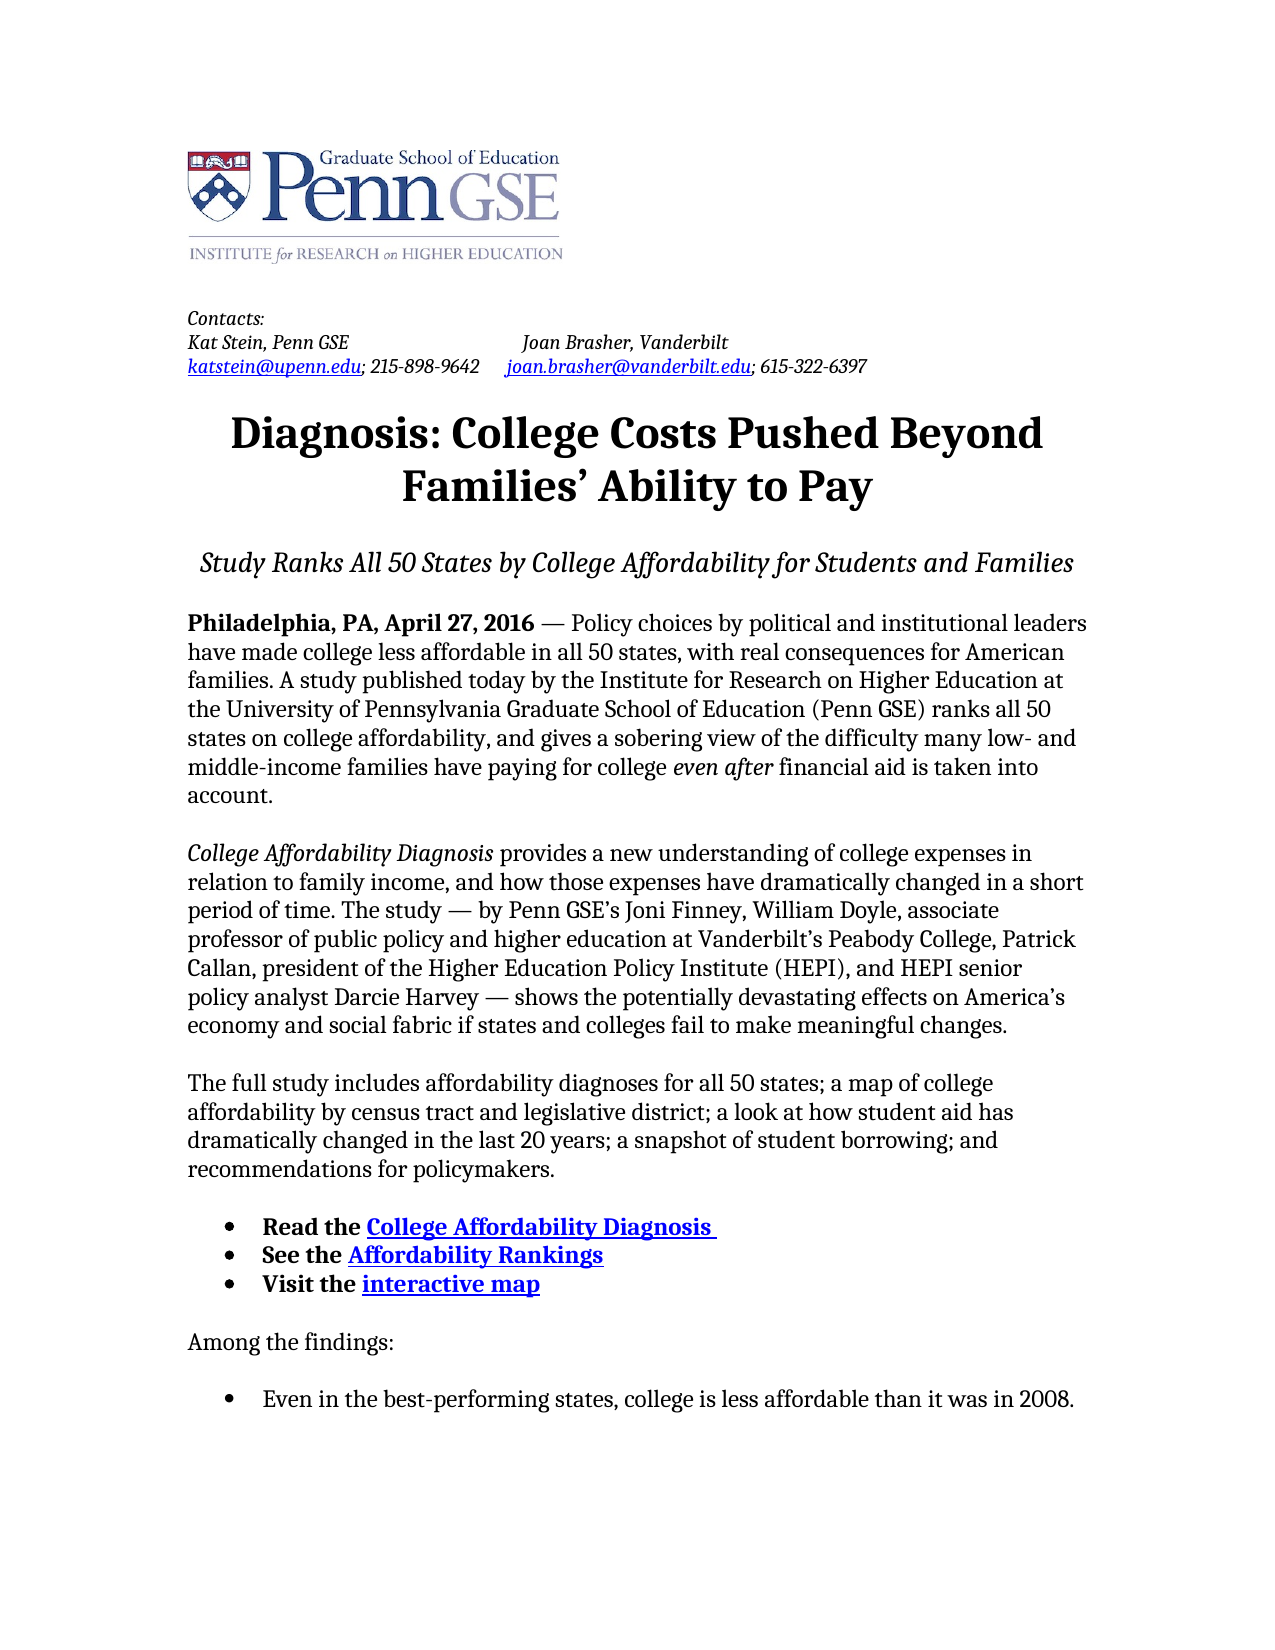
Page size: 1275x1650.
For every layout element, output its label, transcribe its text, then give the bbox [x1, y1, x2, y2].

text Families’ Ability to Pay [187, 460, 1087, 513]
list See the Affordability Rankings [225, 1241, 1087, 1270]
text Diagnosis: College Costs Pushed Beyond [187, 408, 1087, 460]
text Kat Stein, Penn GSE Joan Brasher, Vanderbilt [187, 331, 1087, 355]
text Philadelphia, PA, April 27, 2016 — Policy choices by political and institutional leaders have made college less affordable in all 50 states, with real consequences for American families. A study published today by the Institute for Research on Higher Education at the University of Pennsylvania Graduate School of Education (Penn GSE) ranks all 50 states on college affordability, and gives a sobering view of the difficulty many low- and middle-income families have paying for college even after financial aid is taken into account. [187, 609, 1087, 810]
text Study Ranks All 50 States by College Affordability for Students and Families [187, 547, 1087, 580]
picture [187, 150, 563, 264]
list Visit the interactive map [225, 1270, 1087, 1299]
text The full study includes affordability diagnoses for all 50 states; a map of college affordability by census tract and legislative district; a look at how student aid has dramatically changed in the last 20 years; a snapshot of student borrowing; and recommendations for policymakers. [187, 1069, 1087, 1184]
list Even in the best-performing states, college is less affordable than it was in 2008. [225, 1385, 1087, 1414]
text College Affordability Diagnosis provides a new understanding of college expenses in relation to family income, and how those expenses have dramatically changed in a short period of time. The study — by Penn GSE’s Joni Finney, William Doyle, associate professor of public policy and higher education at Vanderbilt’s Peabody College, Patrick Callan, president of the Higher Education Policy Institute (HEPI), and HEPI senior policy analyst Darcie Harvey — shows the potentially devastating effects on America’s economy and social fabric if states and colleges fail to make meaningful changes. [187, 839, 1087, 1040]
list Read the College Affordability Diagnosis [225, 1213, 1087, 1241]
text katstein@upenn.edu; 215-898-9642 joan.brasher@vanderbilt.edu; 615-322-6397 [187, 355, 1087, 379]
text Among the findings: [187, 1328, 1087, 1356]
text Contacts: [187, 307, 1087, 331]
